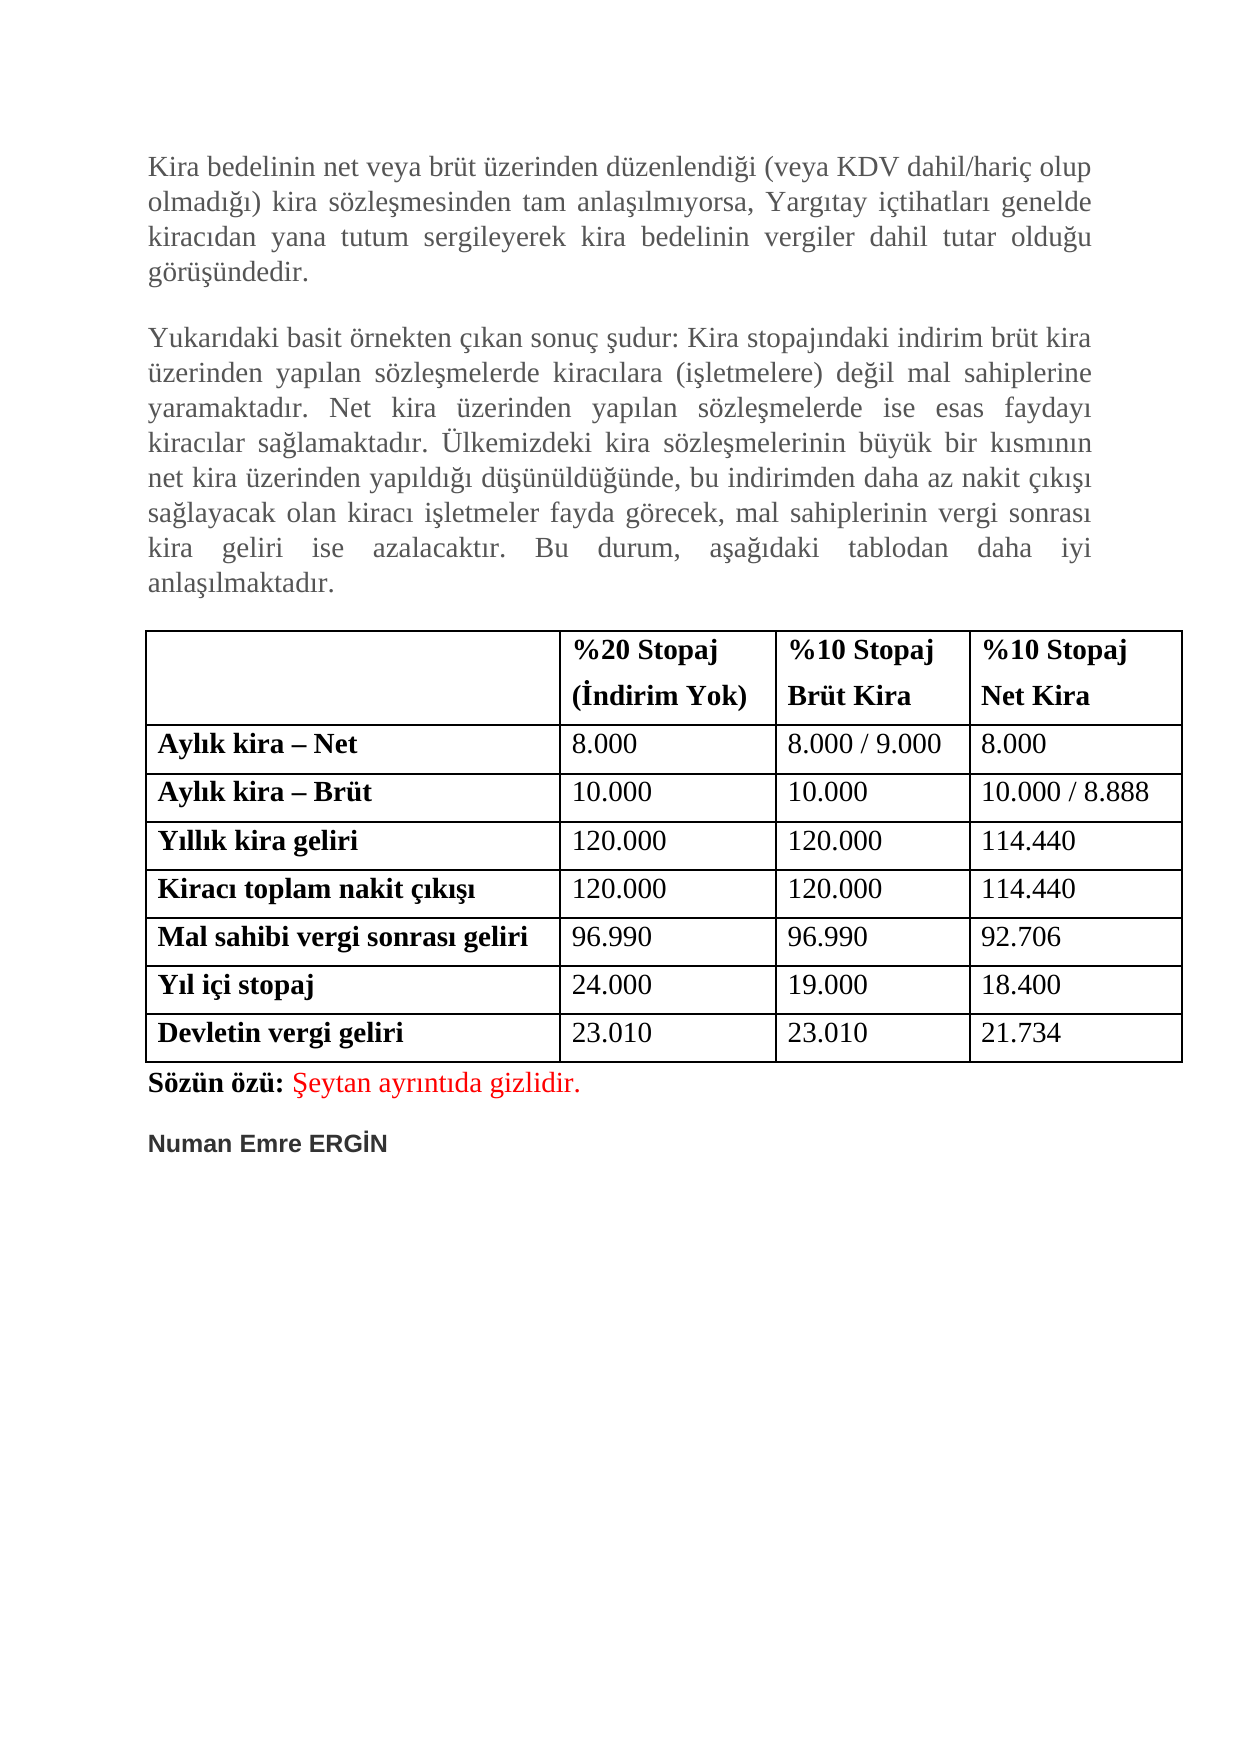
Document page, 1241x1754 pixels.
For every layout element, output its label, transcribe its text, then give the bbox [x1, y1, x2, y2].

table_cell 120.000 [561, 871, 775, 917]
table_cell 8.000 [561, 726, 775, 772]
table_cell 96.990 [561, 919, 775, 965]
table_cell Aylık kira – Net [147, 726, 559, 772]
table_header %10 Stopaj Net Kira [971, 632, 1181, 724]
table_cell 120.000 [777, 823, 969, 869]
text Numan Emre ERGİN [148, 1129, 1093, 1158]
table_cell Kiracı toplam nakit çıkışı [147, 871, 559, 917]
table_cell 114.440 [971, 871, 1181, 917]
table_cell 23.010 [777, 1015, 969, 1061]
table_cell 10.000 / 8.888 [971, 775, 1181, 821]
table_header %10 Stopaj Brüt Kira [777, 632, 969, 724]
table_cell 10.000 [777, 775, 969, 821]
table_cell Aylık kira – Brüt [147, 775, 559, 821]
text Yukarıdaki basit örnekten çıkan sonuç şudur: Kira stopajındaki indirim brüt kira üzerinden yapılan sözleşmelerde kiracılara (işletmelere) değil mal sahiplerine yaramaktadır. Net kira üzerinden yapılan sözleşmelerde ise esas faydayı kiracılar sağlamaktadır. Ülkemizdeki kira sözleşmelerinin büyük bir kısmının net kira üzerinden yapıldığı düşünüldüğünde, bu indirimden daha az nakit çıkışı sağlayacak olan kiracı işletmeler fayda görecek, mal sahiplerinin vergi sonrası kira geliri ise azalacaktır. Bu durum, aşağıdaki tablodan daha iyi anlaşılmaktadır. [148, 319, 1093, 599]
table_cell Devletin vergi geliri [147, 1015, 559, 1061]
table_cell 120.000 [561, 823, 775, 869]
table_cell 96.990 [777, 919, 969, 965]
table_cell 92.706 [971, 919, 1181, 965]
text Kira bedelinin net veya brüt üzerinden düzenlendiği (veya KDV dahil/hariç olup olmadığı) kira sözleşmesinden tam anlaşılmıyorsa, Yargıtay içtihatları genelde kiracıdan yana tutum sergileyerek kira bedelinin vergiler dahil tutar olduğu görüşündedir. [148, 148, 1093, 288]
text Sözün özü: Şeytan ayrıntıda gizlidir. [148, 1063, 1093, 1098]
table_cell 10.000 [561, 775, 775, 821]
table_cell 8.000 / 9.000 [777, 726, 969, 772]
table_header [147, 632, 559, 724]
table_header %20 Stopaj (İndirim Yok) [561, 632, 775, 724]
table_cell 24.000 [561, 967, 775, 1013]
table_cell 114.440 [971, 823, 1181, 869]
table_cell 8.000 [971, 726, 1181, 772]
table_cell Mal sahibi vergi sonrası geliri [147, 919, 559, 965]
table_cell 120.000 [777, 871, 969, 917]
table_cell 23.010 [561, 1015, 775, 1061]
table_cell 21.734 [971, 1015, 1181, 1061]
table_cell Yıllık kira geliri [147, 823, 559, 869]
table_cell Yıl içi stopaj [147, 967, 559, 1013]
table_cell 18.400 [971, 967, 1181, 1013]
table_cell 19.000 [777, 967, 969, 1013]
